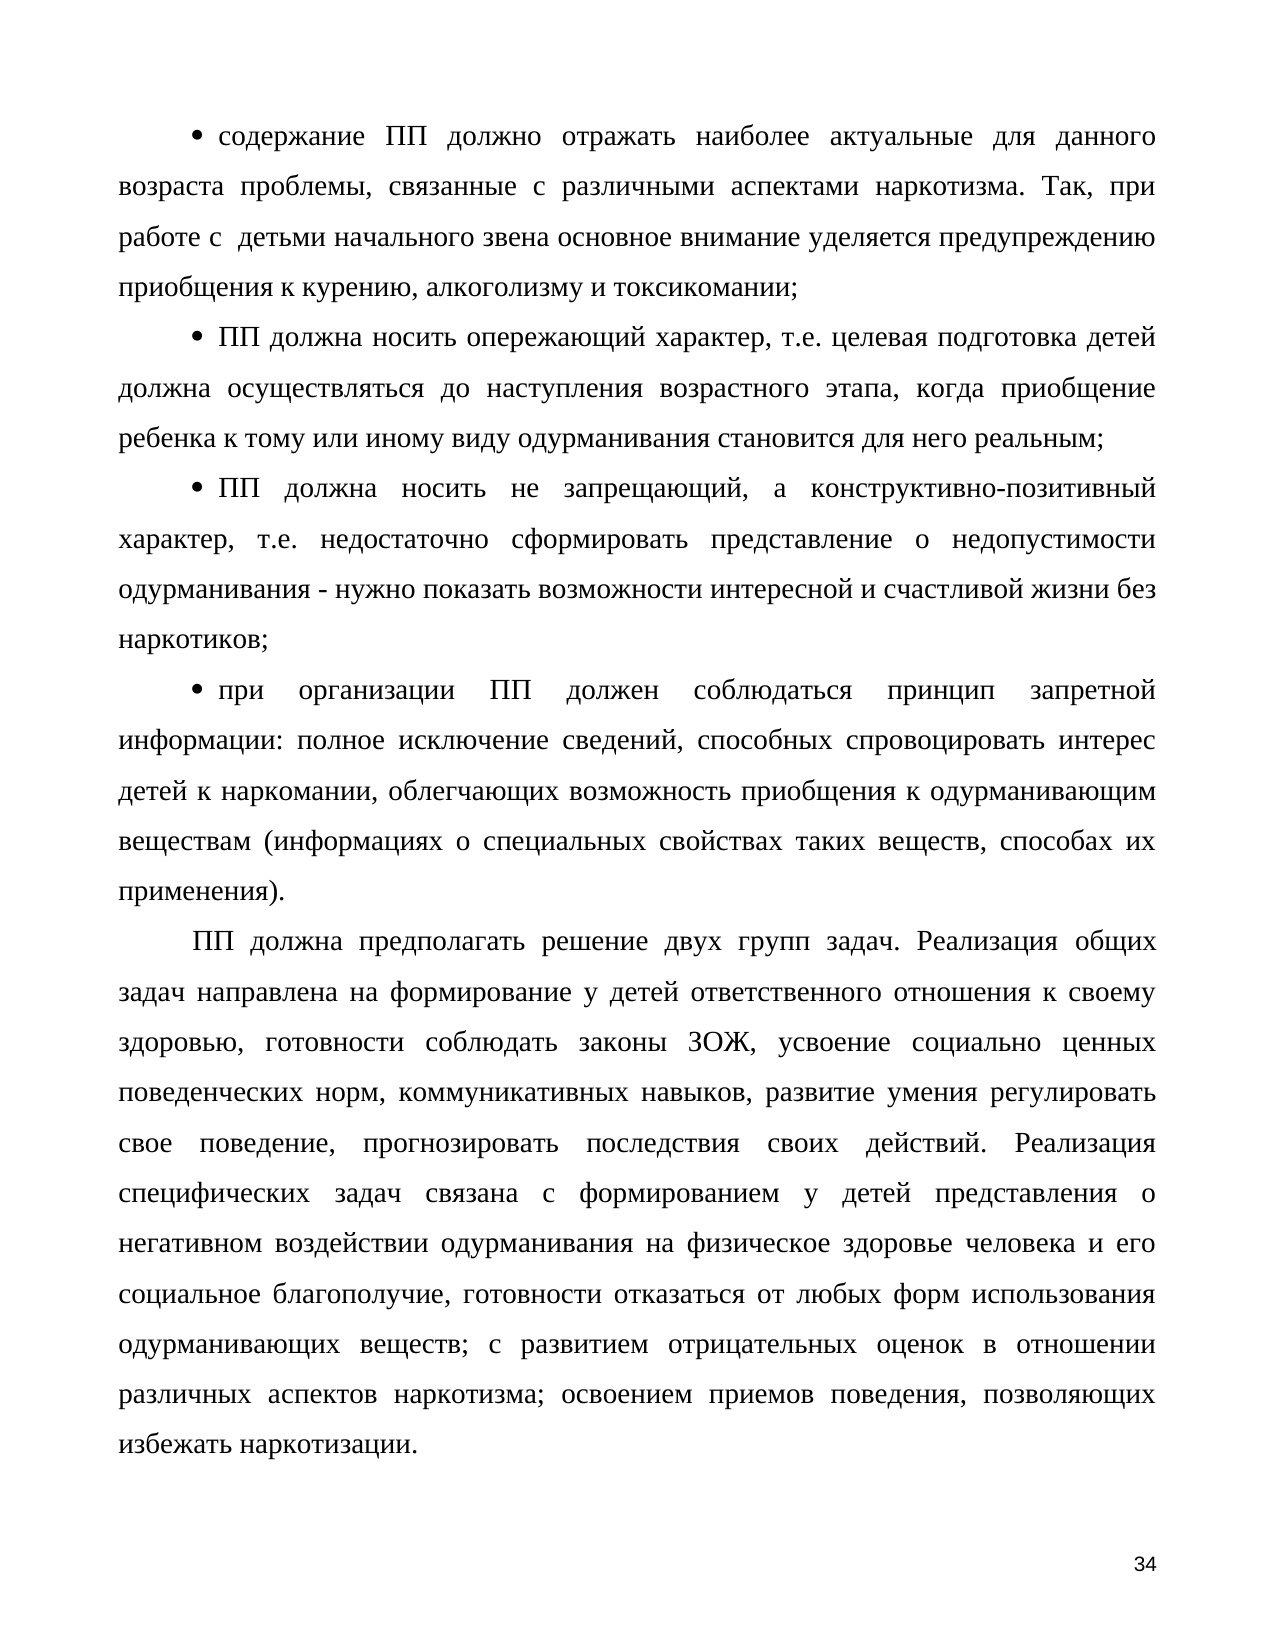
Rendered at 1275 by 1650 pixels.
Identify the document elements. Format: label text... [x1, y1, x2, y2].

text ПП должна предполагать решение двух групп задач. Реализация общих задач направлена на формирование у детей ответственного отношения к своему здоровью, готовности соблюдать законы ЗОЖ, усвоение социально ценных поведенческих норм, коммуникативных навыков, развитие умения регулировать свое поведение, прогнозировать последствия своих действий. Реализация специфических задач связана с формированием у детей представления о негативном воздействии одурманивания на физическое здоровье человека и его социальное благополучие, готовности отказаться от любых форм использования одурманивающих веществ; с развитием отрицательных оценок в отношении различных аспектов наркотизма; освоением приемов поведения, позволяющих избежать наркотизации. [118, 923, 1157, 1460]
list при организации ПП должен соблюдаться принцип запретной информации: полное исключение сведений, способных спровоцировать интерес детей к наркомании, облегчающих возможность приобщения к одурманивающим веществам (информациях о специальных свойствах таких веществ, способах их применения). [118, 672, 1157, 907]
list содержание ПП должно отражать наиболее актуальные для данного возраста проблемы, связанные с различными аспектами наркотизма. Так, при работе с детьми начального звена основное внимание уделяется предупреждению приобщения к курению, алкоголизму и токсикомании; [118, 118, 1157, 303]
list ПП должна носить не запрещающий, а конструктивно-позитивный характер, т.е. недостаточно сформировать представление о недопустимости одурманивания - нужно показать возможности интересной и счастливой жизни без наркотиков; [118, 471, 1157, 655]
list ПП должна носить опережающий характер, т.е. целевая подготовка детей должна осуществляться до наступления возрастного этапа, когда приобщение ребенка к тому или иному виду одурманивания становится для него реальным; [118, 319, 1157, 454]
